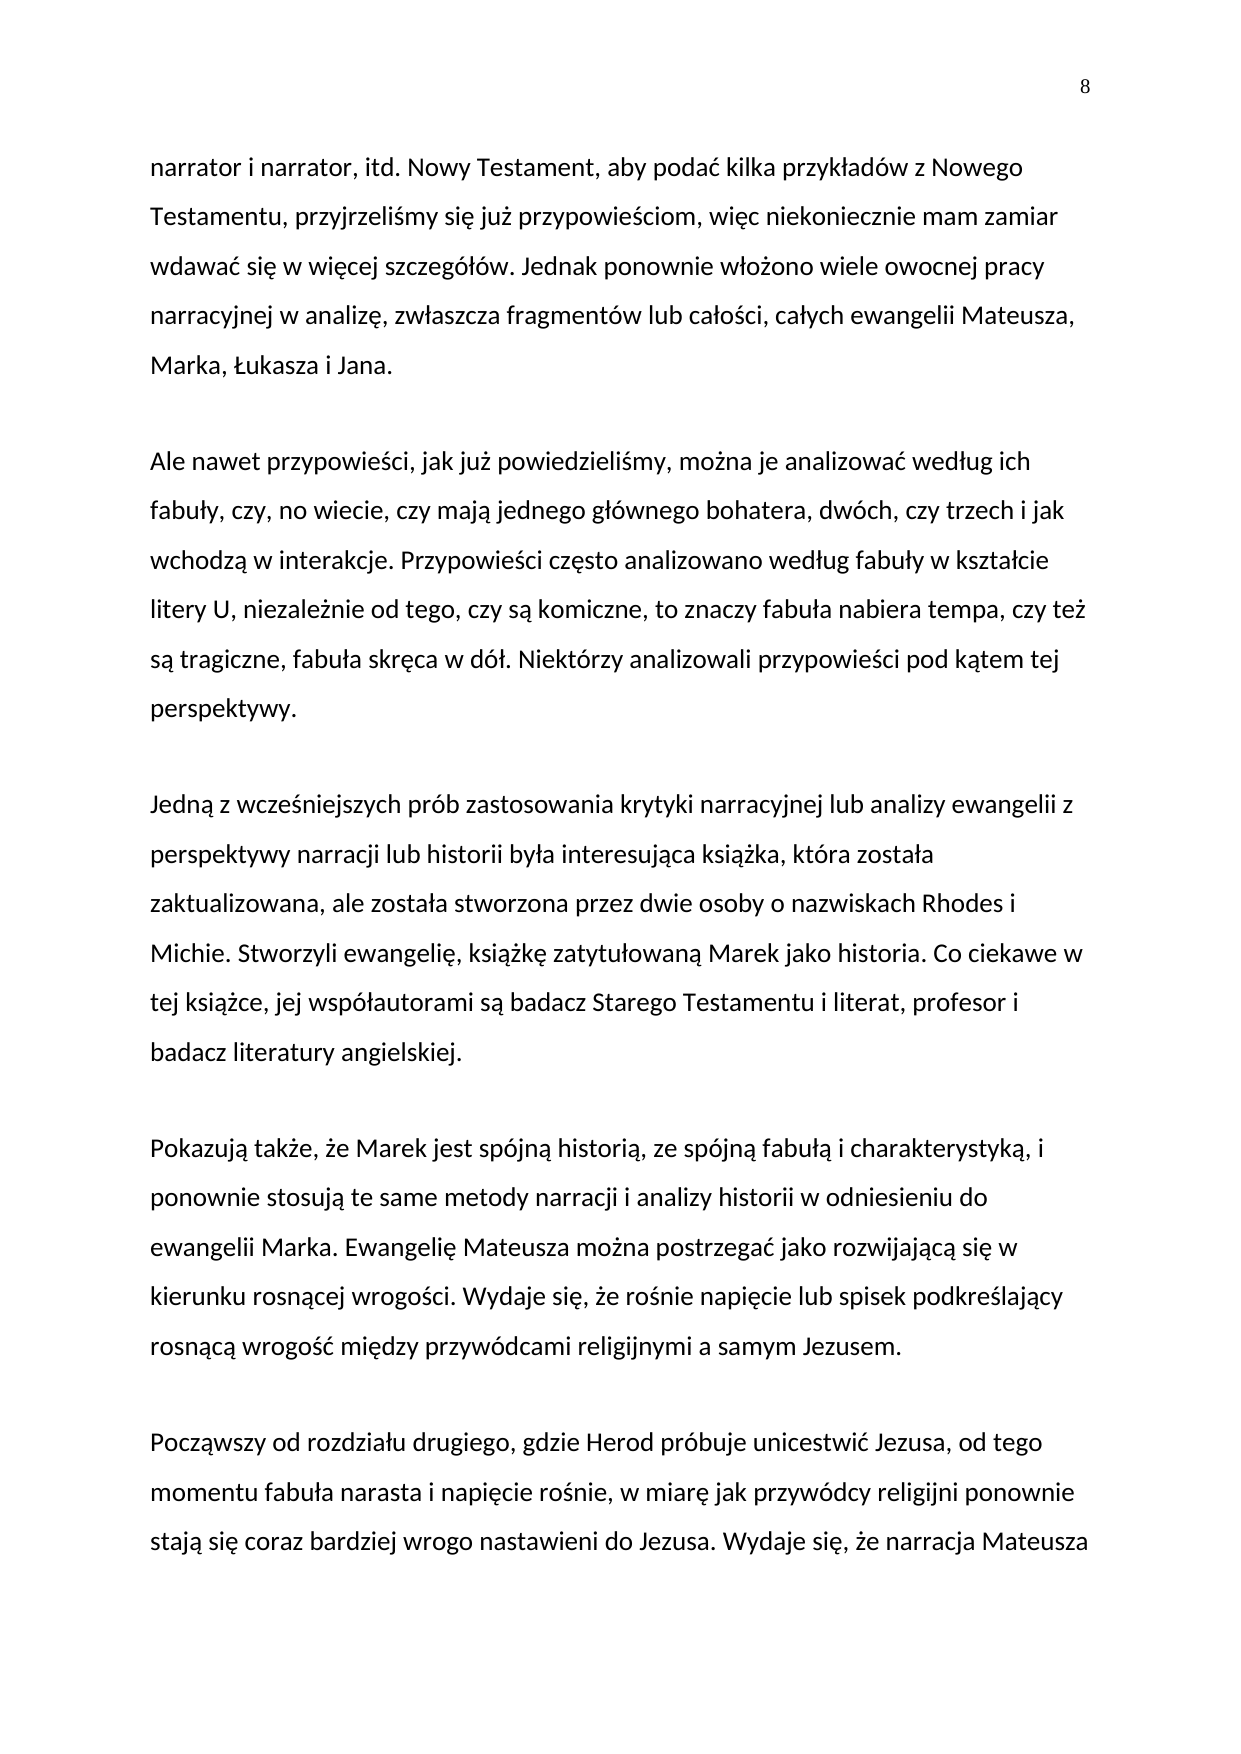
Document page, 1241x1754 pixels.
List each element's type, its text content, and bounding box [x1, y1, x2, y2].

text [150, 150, 1090, 381]
text Pokazują także, że Marek jest spójną historią, ze spójną fabułą i charakterystyką, i ponownie stosują te same metody narracji i analizy historii w odniesieniu do ewangelii Marka. Ewangelię Mateusza można postrzegać jako rozwijającą się w kierunku rosnącej wrogości. Wydaje się, że rośnie napięcie lub spisek podkreślający rosnącą wrogość między przywódcami religijnymi a samym Jezusem. [150, 1131, 1090, 1362]
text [150, 1425, 1090, 1557]
text Jedną z wcześniejszych prób zastosowania krytyki narracyjnej lub analizy ewangelii z perspektywy narracji lub historii była interesująca książka, która została zaktualizowana, ale została stworzona przez dwie osoby o nazwiskach Rhodes i Michie. Stworzyli ewangelię, książkę zatytułowaną Marek jako historia. Co ciekawe w tej książce, jej współautorami są badacz Starego Testamentu i literat, profesor i badacz literatury angielskiej. [150, 788, 1090, 1068]
text Ale nawet przypowieści, jak już powiedzieliśmy, można je analizować według ich fabuły, czy, no wiecie, czy mają jednego głównego bohatera, dwóch, czy trzech i jak wchodzą w interakcje. Przypowieści często analizowano według fabuły w kształcie litery U, niezależnie od tego, czy są komiczne, to znaczy fabuła nabiera tempa, czy też są tragiczne, fabuła skręca w dół. Niektórzy analizowali przypowieści pod kątem tej perspektywy. [150, 444, 1090, 724]
